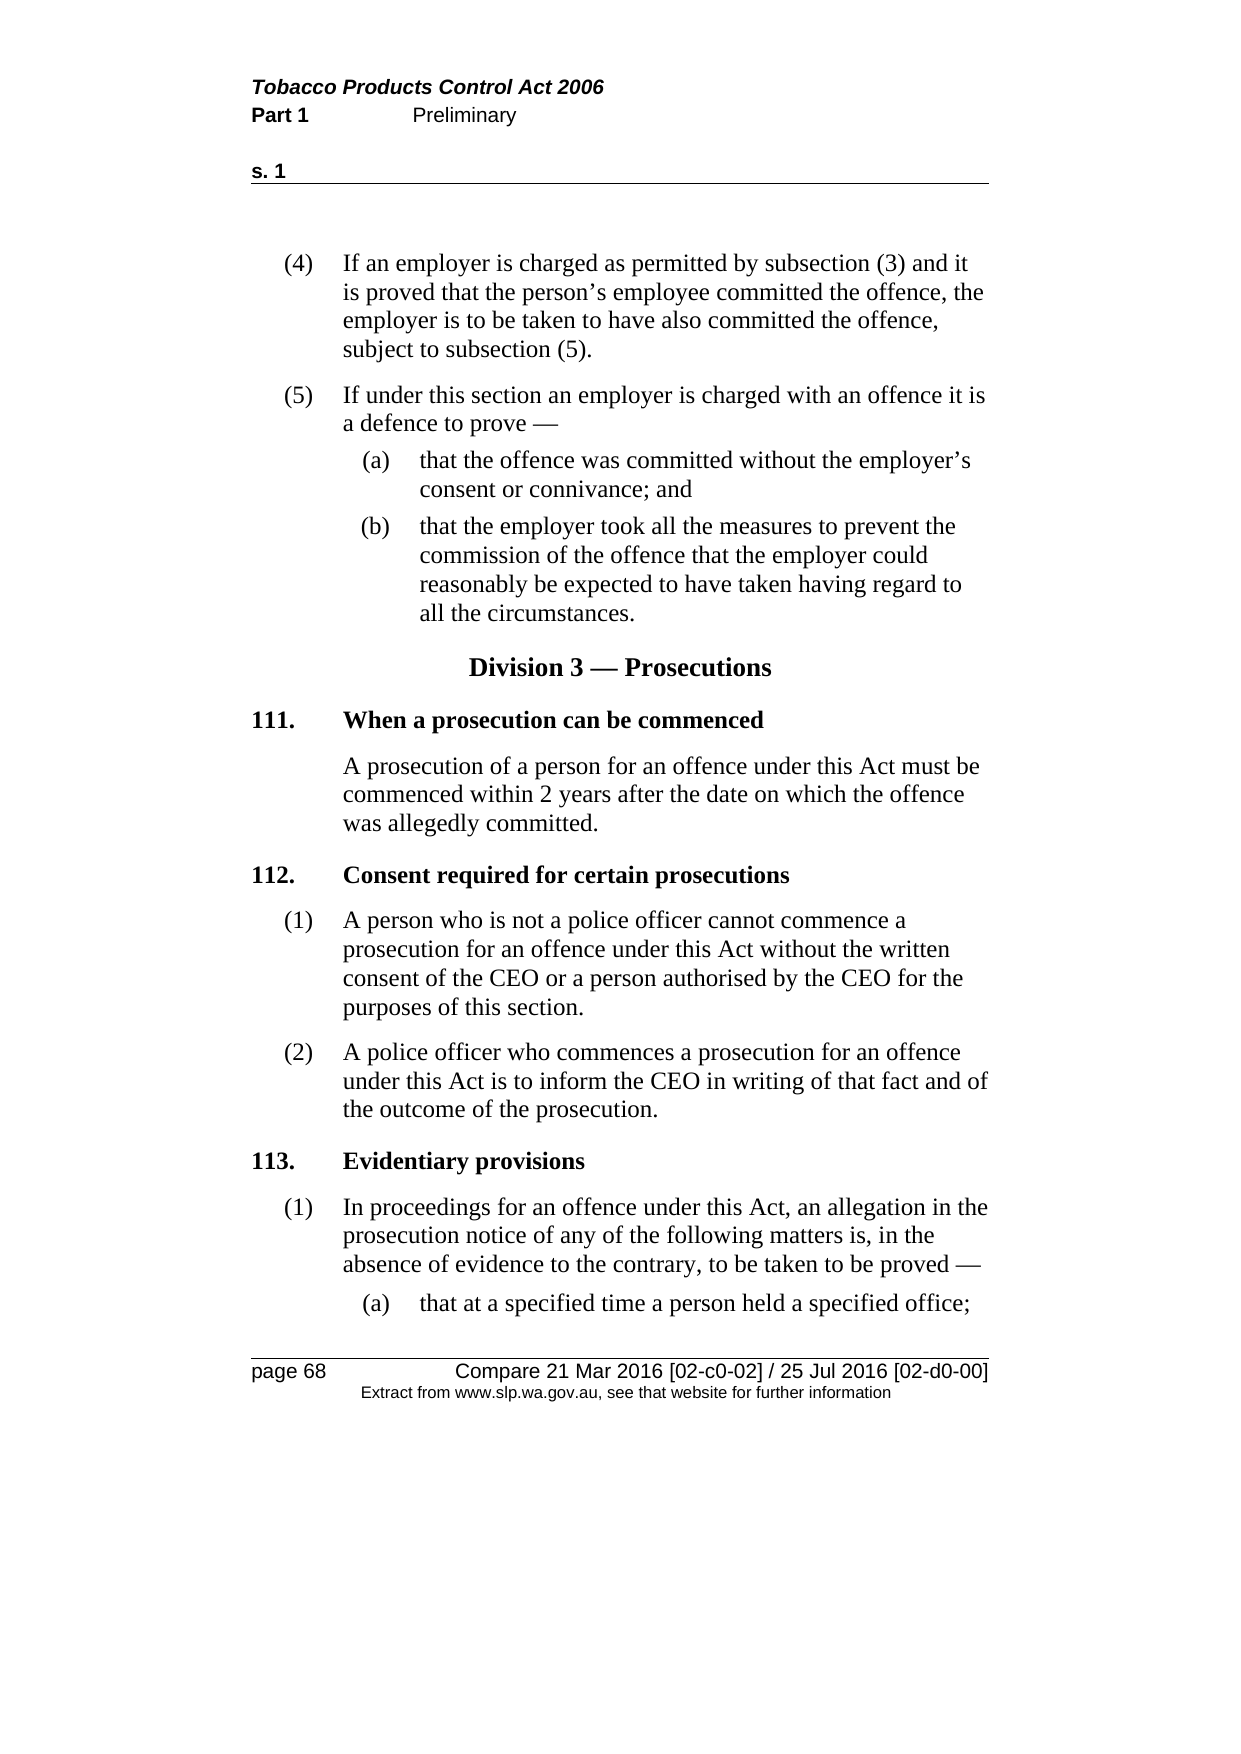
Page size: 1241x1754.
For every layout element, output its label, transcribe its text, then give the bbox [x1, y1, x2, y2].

text (a) that at a specified time a person held a specified office; [251, 1288, 989, 1317]
text (b) that the employer took all the measures to prevent the commission of the offence that the employer could reasonably be expected to have taken having regard to all the circumstances. [251, 511, 989, 626]
text A prosecution of a person for an offence under this Act must be commenced within 2 years after the date on which the offence was allegedly committed. [251, 751, 989, 837]
text (2) A police officer who commences a prosecution for an offence under this Act is to inform the CEO in writing of that fact and of the outcome of the prosecution. [251, 1037, 989, 1123]
subtitle 111. When a prosecution can be commenced [251, 705, 989, 734]
subtitle 113. Evidentiary provisions [251, 1146, 989, 1175]
text (1) A person who is not a police officer cannot commence a prosecution for an offence under this Act without the written consent of the CEO or a person authorised by the CEO for the purposes of this section. [251, 905, 989, 1020]
text (1) In proceedings for an offence under this Act, an allegation in the prosecution notice of any of the following matters is, in the absence of evidence to the contrary, to be taken to be proved — [251, 1192, 989, 1278]
text (5) If under this section an employer is charged with an offence it is a defence to prove — [251, 380, 989, 437]
text (a) that the offence was committed without the employer’s consent or connivance; and [251, 446, 989, 503]
subtitle Division 3 — Prosecutions [251, 651, 989, 682]
text (4) If an employer is charged as permitted by subsection (3) and it is proved that the person’s employee committed the offence, the employer is to be taken to have also committed the offence, subject to subsection (5). [251, 248, 989, 363]
subtitle 112. Consent required for certain prosecutions [251, 860, 989, 889]
